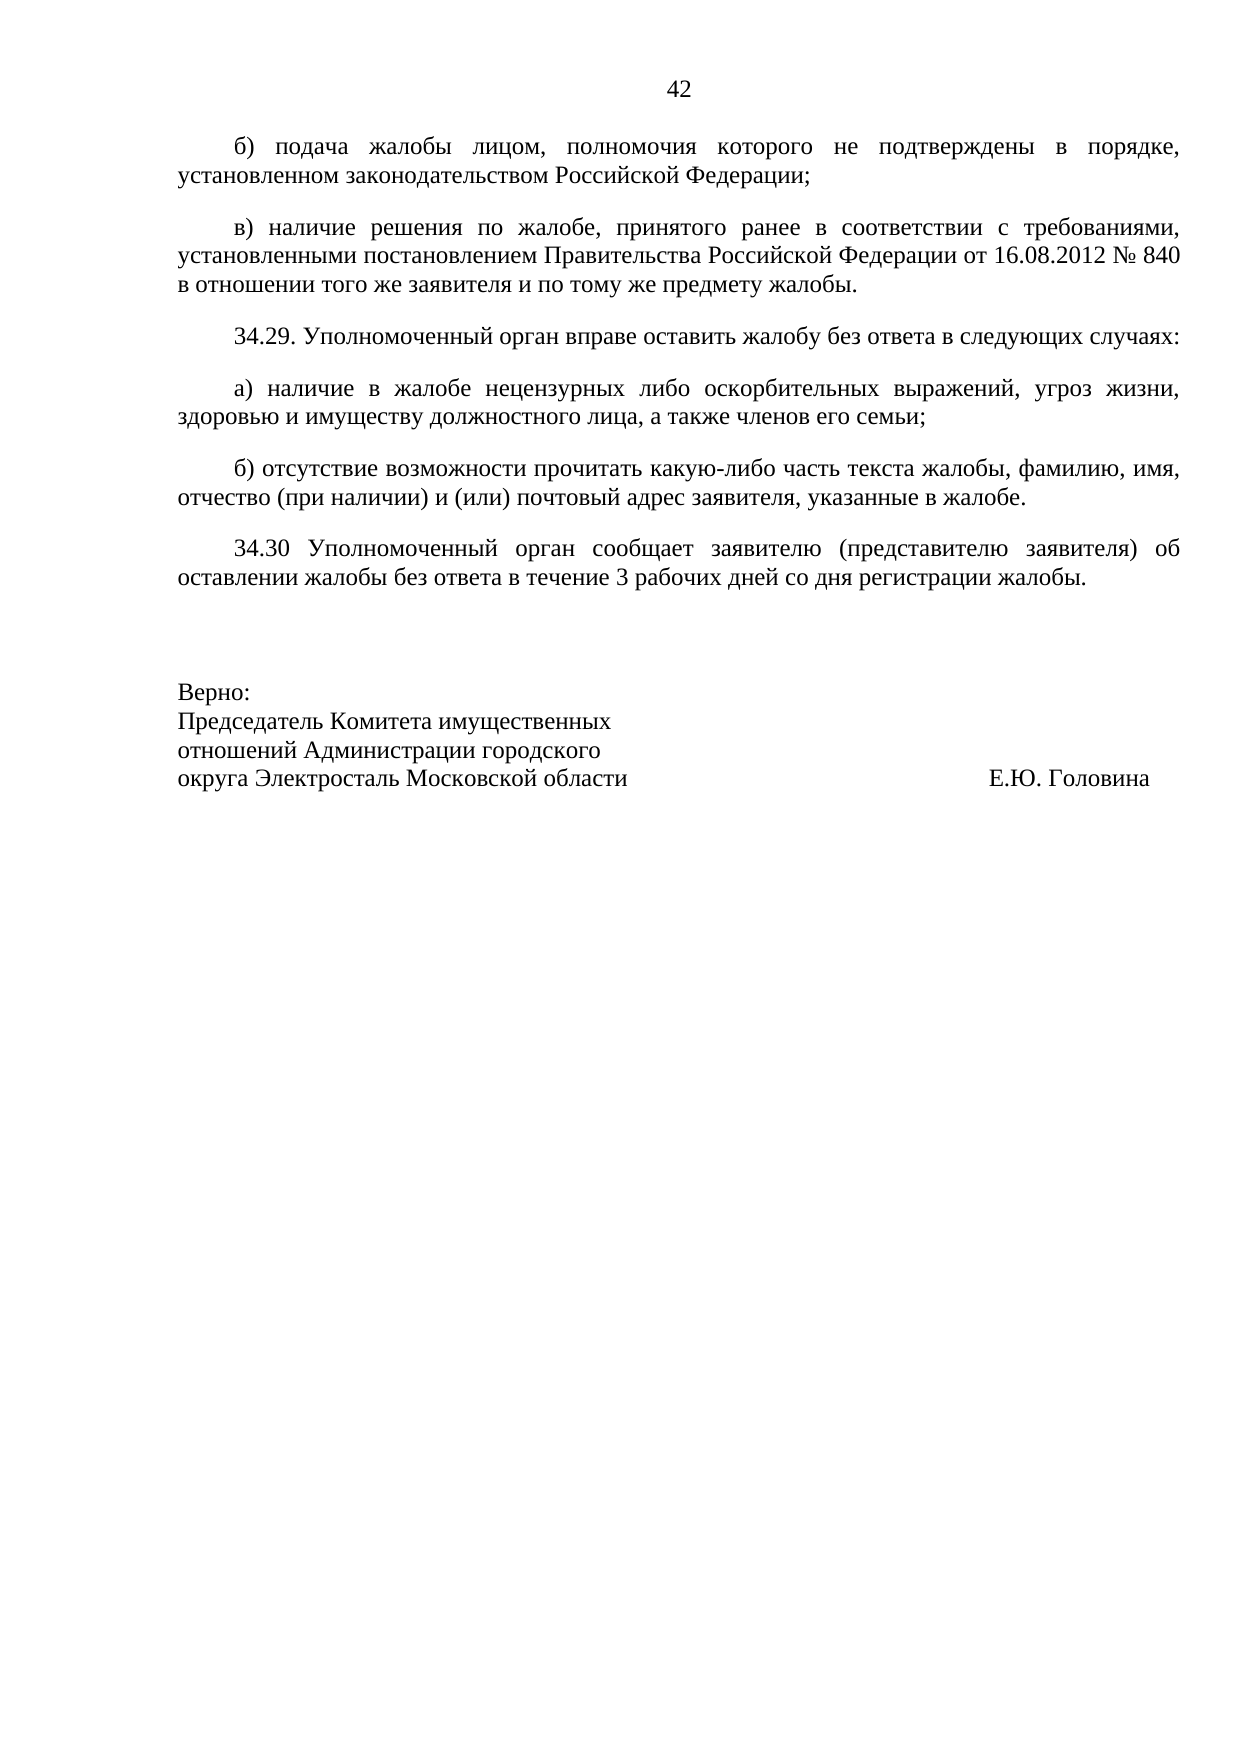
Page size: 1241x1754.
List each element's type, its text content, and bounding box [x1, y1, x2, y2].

text в) наличие решения по жалобе, принятого ранее в соответствии с требованиями, установленными постановлением Правительства Российской Федерации от 16.08.2012 № 840 в отношении того же заявителя и по тому же предмету жалобы. [177, 212, 1181, 298]
text б) подача жалобы лицом, полномочия которого не подтверждены в порядке, установленном законодательством Российской Федерации; [177, 131, 1181, 189]
text 34.29. Уполномоченный орган вправе оставить жалобу без ответа в следующих случаях: [177, 321, 1181, 350]
text 34.30 Уполномоченный орган сообщает заявителю (представителю заявителя) об оставлении жалобы без ответа в течение 3 рабочих дней со дня регистрации жалобы. [177, 533, 1181, 591]
list отношений Администрации городского [177, 735, 1181, 763]
list округа Электросталь Московской области Е.Ю. Головина [177, 763, 1181, 792]
list Председатель Комитета имущественных [177, 706, 1181, 735]
list Верно: [177, 677, 1181, 706]
text б) отсутствие возможности прочитать какую-либо часть текста жалобы, фамилию, имя, отчество (при наличии) и (или) почтовый адрес заявителя, указанные в жалобе. [177, 453, 1181, 511]
text а) наличие в жалобе нецензурных либо оскорбительных выражений, угроз жизни, здоровью и имуществу должностного лица, а также членов его семьи; [177, 373, 1181, 430]
